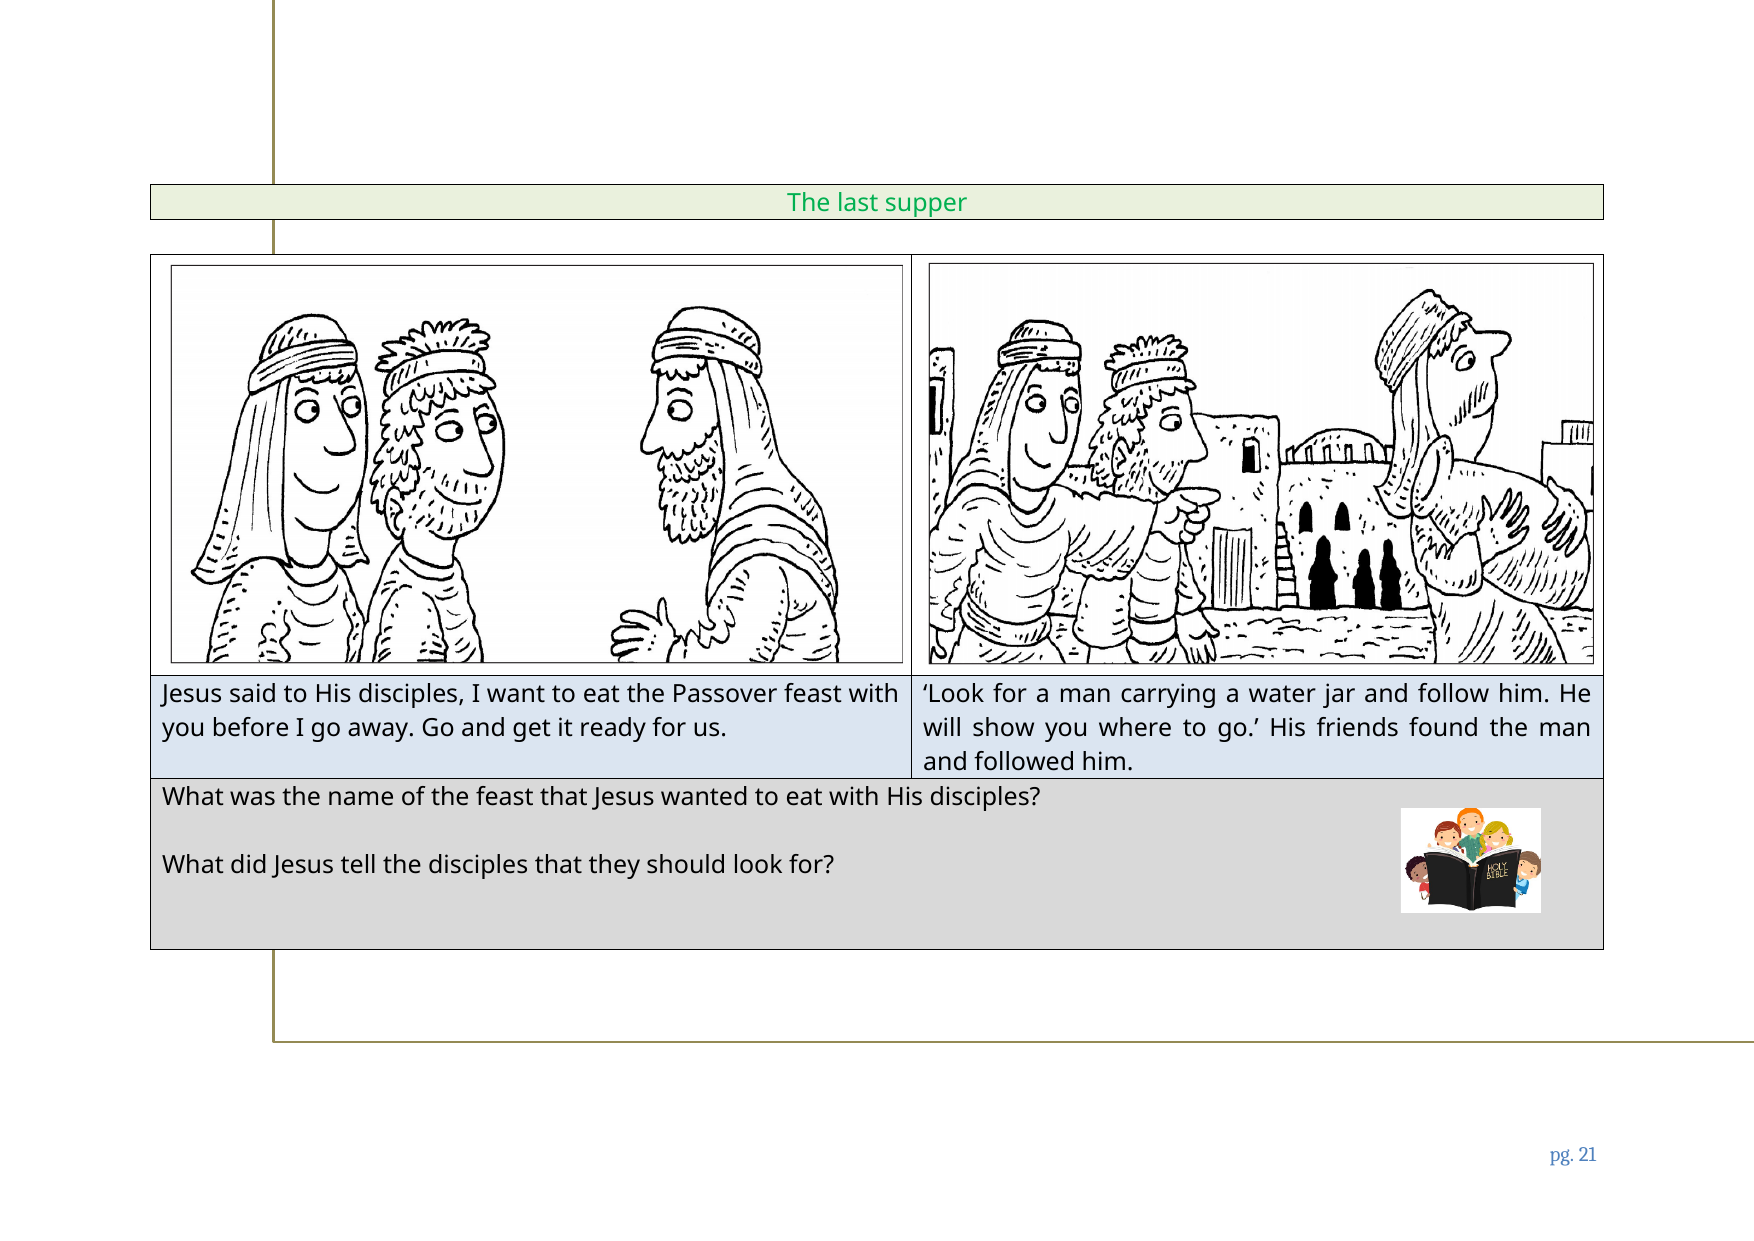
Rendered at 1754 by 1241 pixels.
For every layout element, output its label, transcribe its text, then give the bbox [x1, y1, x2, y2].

table_header [912, 255, 922, 675]
picture [1400, 808, 1541, 913]
picture [922, 255, 1601, 675]
table_header The last supper [151, 185, 1603, 219]
table_cell ‘Look for a man carrying a water jar and follow him. He will show you where to go.’ His friends found the man and followed him. [912, 676, 1603, 778]
table_cell What was the name of the feast that Jesus wanted to eat with His disciples? What did Jesus tell the disciples that they should look for? [151, 779, 1603, 949]
table_header [151, 255, 161, 675]
picture [161, 255, 911, 675]
table_cell Jesus said to His disciples, I want to eat the Passover feast with you before I go away. Go and get it ready for us. [151, 676, 911, 778]
